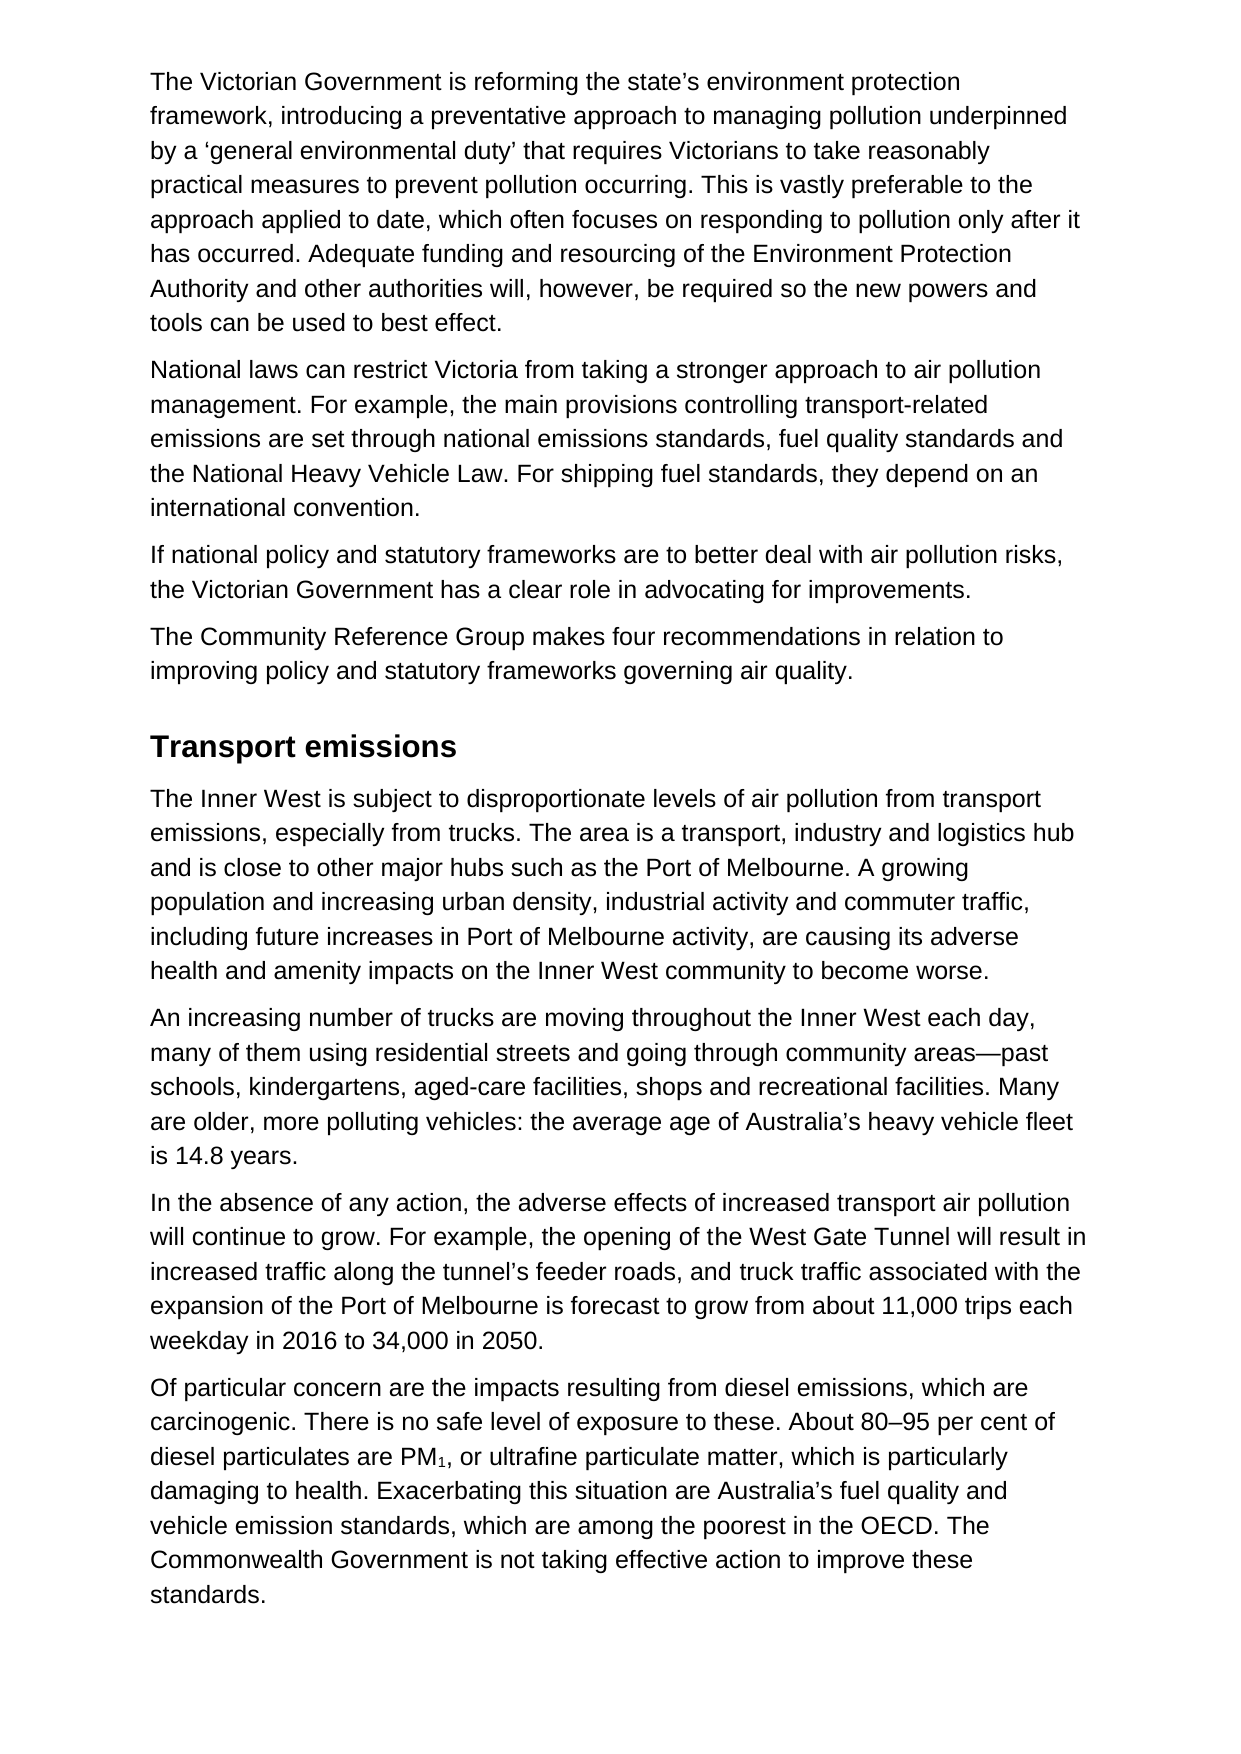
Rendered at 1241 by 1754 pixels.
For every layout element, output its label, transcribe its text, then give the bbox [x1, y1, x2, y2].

text National laws can restrict Victoria from taking a stronger approach to air pollution management. For example, the main provisions controlling transport-related emissions are set through national emissions standards, fuel quality standards and the National Heavy Vehicle Law. For shipping fuel standards, they depend on an international convention. [150, 355, 1090, 522]
text The Community Reference Group makes four recommendations in relation to improving policy and statutory frameworks governing air quality. [150, 622, 1090, 685]
subtitle Transport emissions [150, 728, 1090, 764]
text If national policy and statutory frameworks are to better deal with air pollution risks, the Victorian Government has a clear role in advocating for improvements. [150, 540, 1090, 603]
text An increasing number of trucks are moving throughout the Inner West each day, many of them using residential streets and going through community areas—past schools, kindergartens, aged-care facilities, shops and recreational facilities. Many are older, more polluting vehicles: the average age of Australia’s heavy vehicle fleet is 14.8 years. [150, 1003, 1090, 1170]
text The Inner West is subject to disproportionate levels of air pollution from transport emissions, especially from trucks. The area is a transport, industry and logistics hub and is close to other major hubs such as the Port of Melbourne. A growing population and increasing urban density, industrial activity and commuter traffic, including future increases in Port of Melbourne activity, are causing its adverse health and amenity impacts on the Inner West community to become worse. [150, 784, 1090, 985]
text In the absence of any action, the adverse effects of increased transport air pollution will continue to grow. For example, the opening of the West Gate Tunnel will result in increased traffic along the tunnel’s feeder roads, and truck traffic associated with the expansion of the Port of Melbourne is forecast to grow from about 11,000 trips each weekday in 2016 to 34,000 in 2050. [150, 1188, 1090, 1354]
text The Victorian Government is reforming the state’s environment protection framework, introducing a preventative approach to managing pollution underpinned by a ‘general environmental duty’ that requires Victorians to take reasonably practical measures to prevent pollution occurring. This is vastly preferable to the approach applied to date, which often focuses on responding to pollution only after it has occurred. Adequate funding and resourcing of the Environment Protection Authority and other authorities will, however, be required so the new powers and tools can be used to best effect. [150, 67, 1090, 337]
text Of particular concern are the impacts resulting from diesel emissions, which are carcinogenic. There is no safe level of exposure to these. About 80–95 per cent of diesel particulates are PM1, or ultrafine particulate matter, which is particularly damaging to health. Exacerbating this situation are Australia’s fuel quality and vehicle emission standards, which are among the poorest in the OECD. The Commonwealth Government is not taking effective action to improve these standards. [150, 1373, 1090, 1608]
